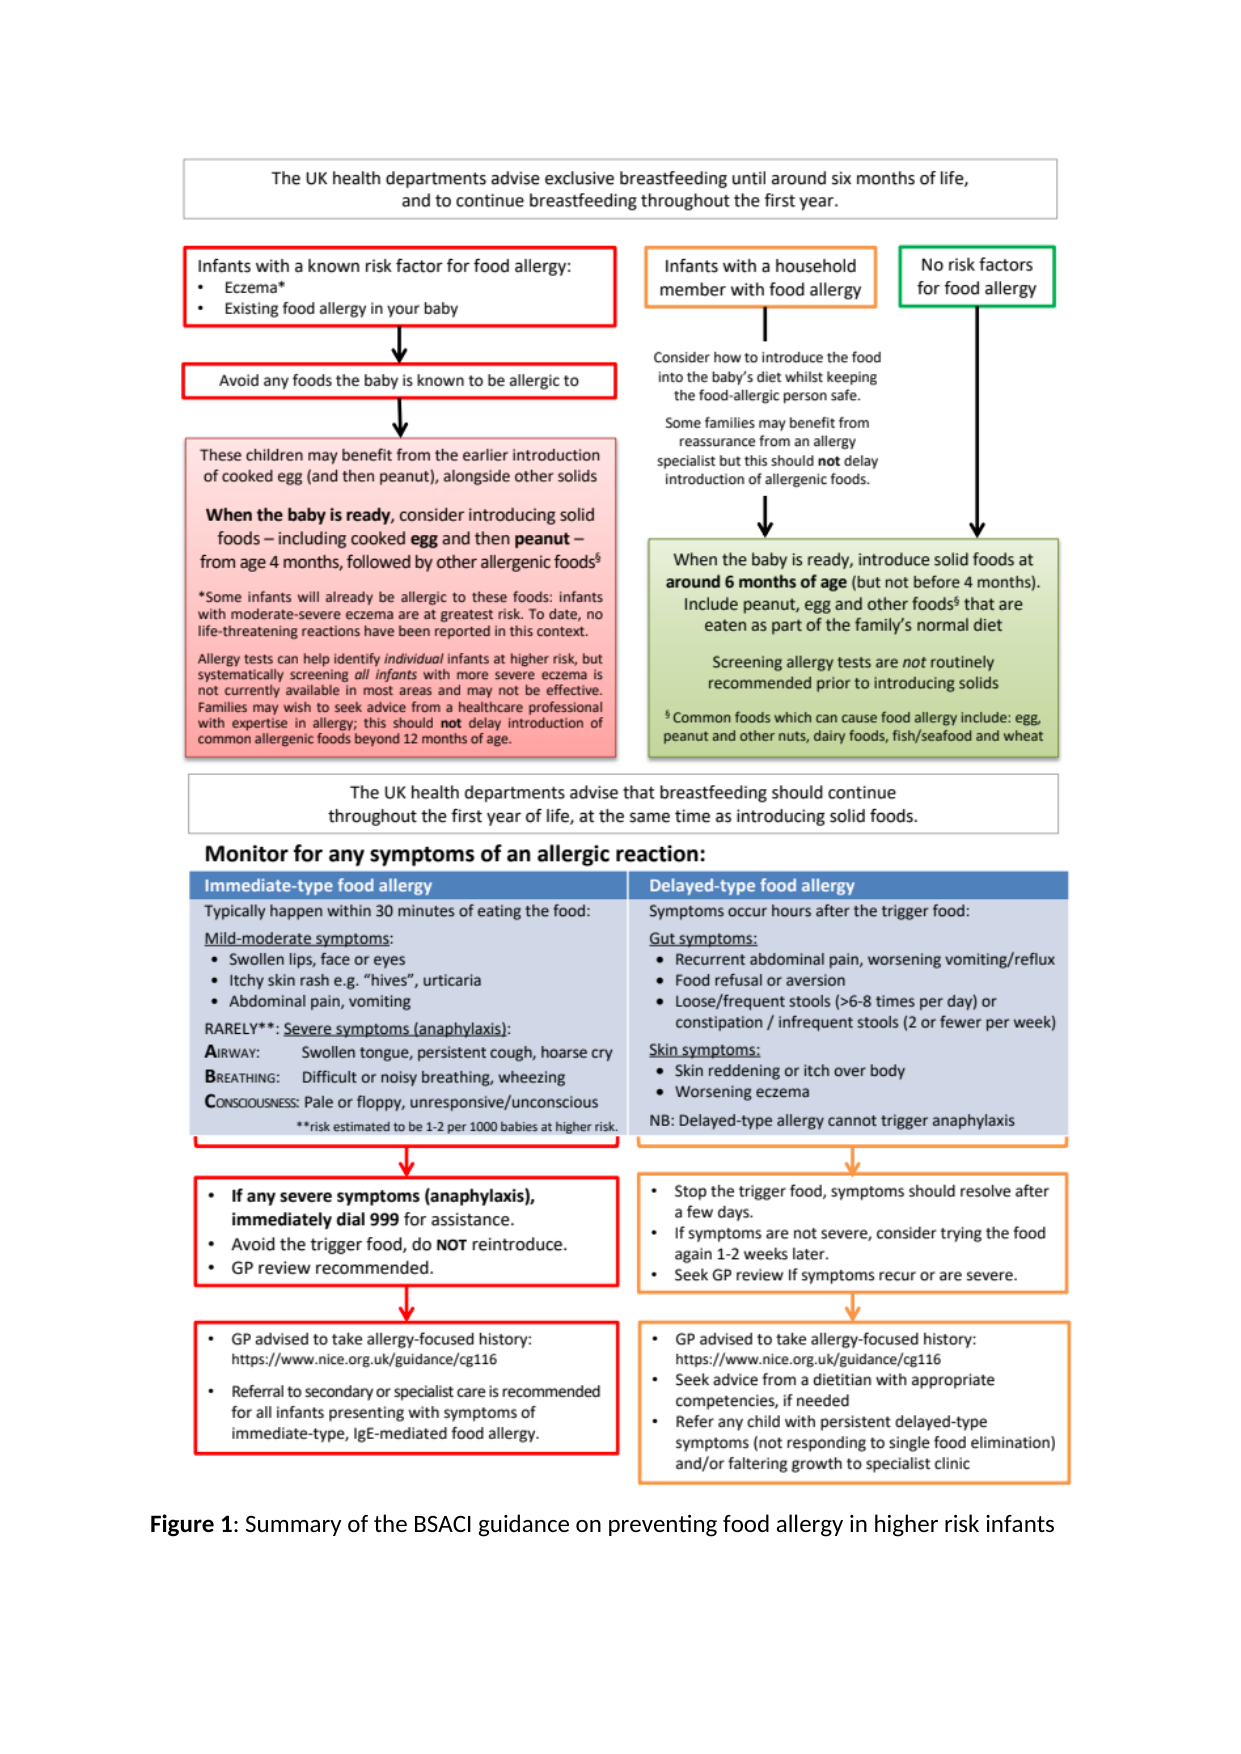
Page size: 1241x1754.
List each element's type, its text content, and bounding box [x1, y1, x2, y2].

text Figure 1: Summary of the BSACI guidance on preventing food allergy in higher risk infants [150, 1508, 1090, 1538]
